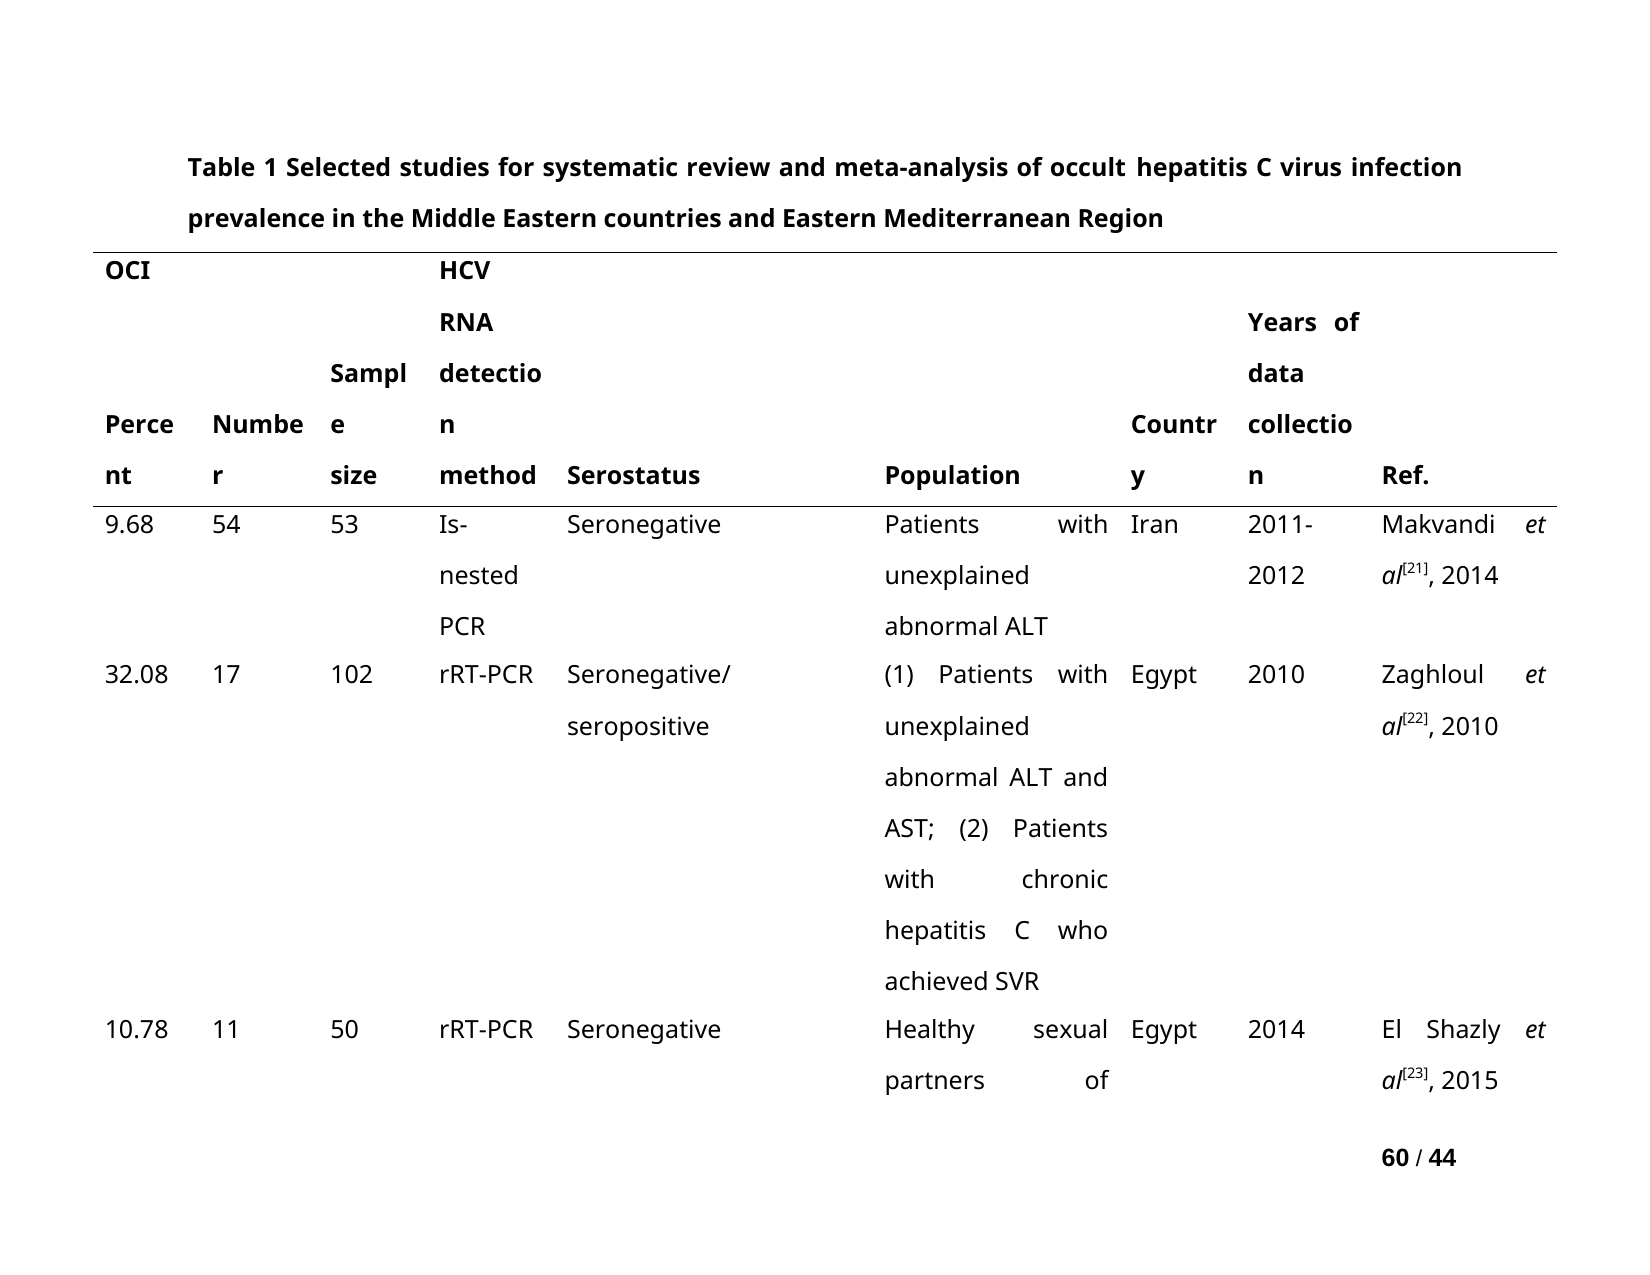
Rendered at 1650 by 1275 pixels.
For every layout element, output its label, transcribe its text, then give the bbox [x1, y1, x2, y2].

table_header Serostatus [556, 253, 873, 506]
table_cell (1) Patients with unexplained abnormal ALT and AST; (2) Patients with chronic hepatitis C who achieved SVR [873, 657, 1119, 1012]
table_cell 102 [319, 657, 428, 1012]
table_cell Patients with unexplained abnormal ALT [873, 507, 1119, 657]
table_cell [873, 1012, 1119, 1111]
table_cell Iran [1119, 507, 1236, 657]
table_cell Zaghloul et al[22], 2010 [1370, 657, 1557, 1012]
table_header HCV RNA detection method [428, 253, 556, 506]
table_cell rRT-PCR [428, 1012, 556, 1111]
table_cell Seronegative [556, 507, 873, 657]
table_header Sample size [319, 253, 428, 506]
table_cell rRT-PCR [428, 657, 556, 1012]
text Table 1 Selected studies for systematic review and meta-analysis of occult hepatitis C virus infection prevalence in the Middle Eastern countries and Eastern Mediterranean Region [187, 150, 1462, 235]
table_header Country [1119, 253, 1236, 506]
table_cell Makvandi et al[21], 2014 [1370, 507, 1557, 657]
table_header OCI [93, 253, 319, 301]
table_cell 32.08 [93, 657, 201, 1012]
table_header Years of data collection [1236, 253, 1370, 506]
table_cell Number [201, 301, 319, 506]
table_cell 53 [319, 507, 428, 657]
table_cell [1370, 1012, 1557, 1111]
table_cell 54 [201, 507, 319, 657]
table_cell Percent [93, 301, 201, 506]
table_cell 17 [201, 657, 319, 1012]
table_cell Egypt [1119, 657, 1236, 1012]
table_cell 10.78 [93, 1012, 201, 1111]
table_cell Seronegative [556, 1012, 873, 1111]
table_cell 2010 [1236, 657, 1370, 1012]
table_cell 2011-2012 [1236, 507, 1370, 657]
table_cell Seronegative/seropositive [556, 657, 873, 1012]
table_cell 11 [201, 1012, 319, 1111]
table_cell Egypt [1119, 1012, 1236, 1111]
table_cell 2014 [1236, 1012, 1370, 1111]
table_cell Is-nested PCR [428, 507, 556, 657]
table_header Population [873, 253, 1119, 506]
table_cell 50 [319, 1012, 428, 1111]
table_cell 9.68 [93, 507, 201, 657]
table_header Ref. [1370, 253, 1557, 506]
